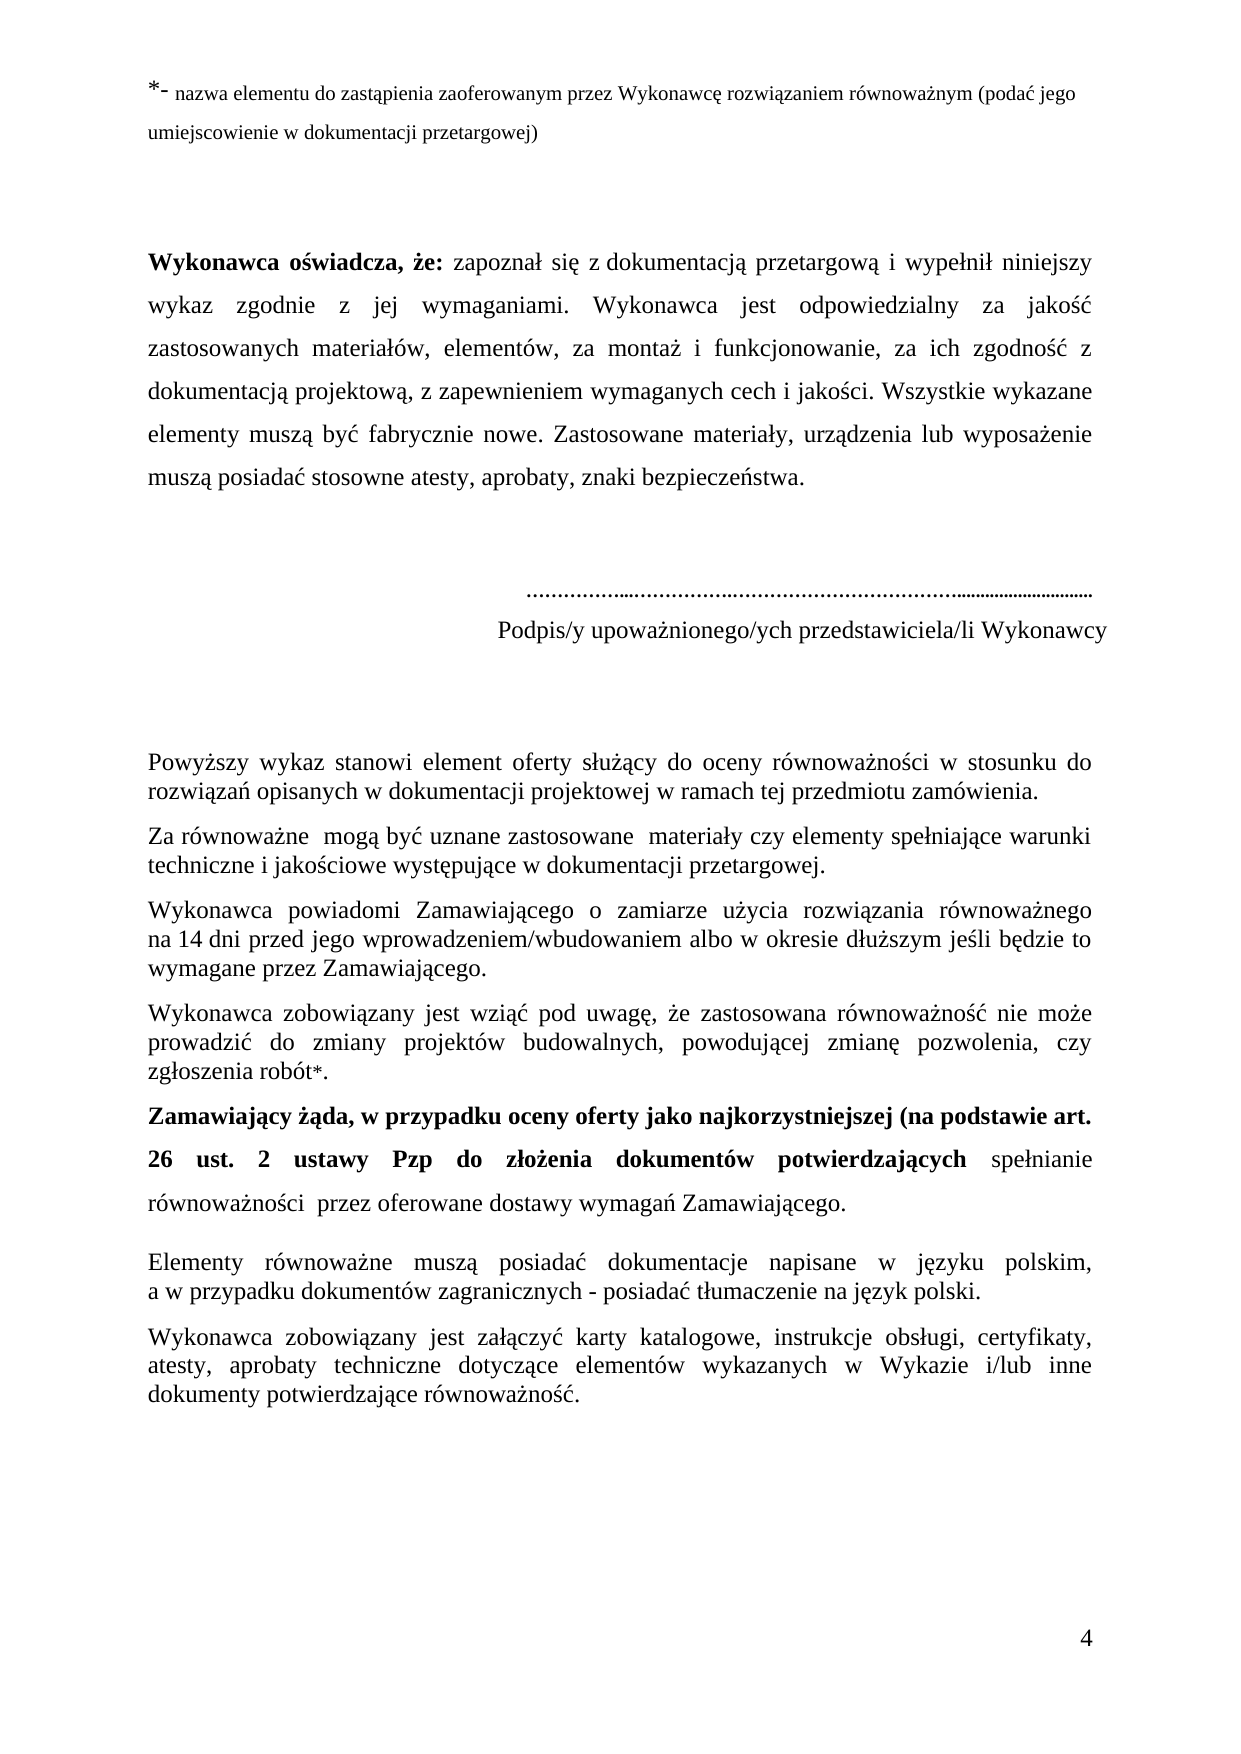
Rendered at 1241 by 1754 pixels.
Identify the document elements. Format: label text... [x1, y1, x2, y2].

text Podpis/y upoważnionego/ych przedstawiciela/li Wykonawcy [148, 616, 1107, 644]
text Wykonawca zobowiązany jest wziąć pod uwagę, że zastosowana równoważność nie może prowadzić do zmiany projektów budowalnych, powodującej zmianę pozwolenia, czy zgłoszenia robót*. [148, 998, 1093, 1085]
text Za równoważne mogą być uznane zastosowane materiały czy elementy spełniające warunki techniczne i jakościowe występujące w dokumentacji przetargowej. [148, 821, 1093, 879]
text Powyższy wykaz stanowi element oferty służący do oceny równoważności w stosunku do rozwiązań opisanych w dokumentacji projektowej w ramach tej przedmiotu zamówienia. [148, 747, 1093, 805]
text Elementy równoważne muszą posiadać dokumentacje napisane w języku polskim, a w przypadku dokumentów zagranicznych - posiadać tłumaczenie na język polski. [148, 1247, 1093, 1305]
text Wykonawca zobowiązany jest załączyć karty katalogowe, instrukcje obsługi, certyfikaty, atesty, aprobaty techniczne dotyczące elementów wykazanych w Wykazie i/lub inne dokumenty potwierdzające równoważność. [148, 1322, 1093, 1408]
text Wykonawca oświadcza, że: zapoznał się z dokumentacją przetargową i wypełnił niniejszy wykaz zgodnie z jej wymaganiami. Wykonawca jest odpowiedzialny za jakość zastosowanych materiałów, elementów, za montaż i funkcjonowanie, za ich zgodność z dokumentacją projektową, z zapewnieniem wymaganych cech i jakości. Wszystkie wykazane elementy muszą być fabrycznie nowe. Zastosowane materiały, urządzenia lub wyposażenie muszą posiadać stosowne atesty, aprobaty, znaki bezpieczeństwa. [148, 247, 1093, 491]
text Wykonawca powiadomi Zamawiającego o zamiarze użycia rozwiązania równoważnego na 14 dni przed jego wprowadzeniem/wbudowaniem albo w okresie dłuższym jeśli będzie to wymagane przez Zamawiającego. [148, 896, 1093, 982]
text ……………...…………….………………………………............................. [148, 580, 1093, 616]
text Zamawiający żąda, w przypadku oceny oferty jako najkorzystniejszej (na podstawie art. 26 ust. 2 ustawy Pzp do złożenia dokumentów potwierdzających spełnianie równoważności przez oferowane dostawy wymagań Zamawiającego. [148, 1101, 1093, 1231]
list *- nazwa elementu do zastąpienia zaoferowanym przez Wykonawcę rozwiązaniem równoważnym (podać jego umiejscowienie w dokumentacji przetargowej) [148, 74, 1093, 158]
